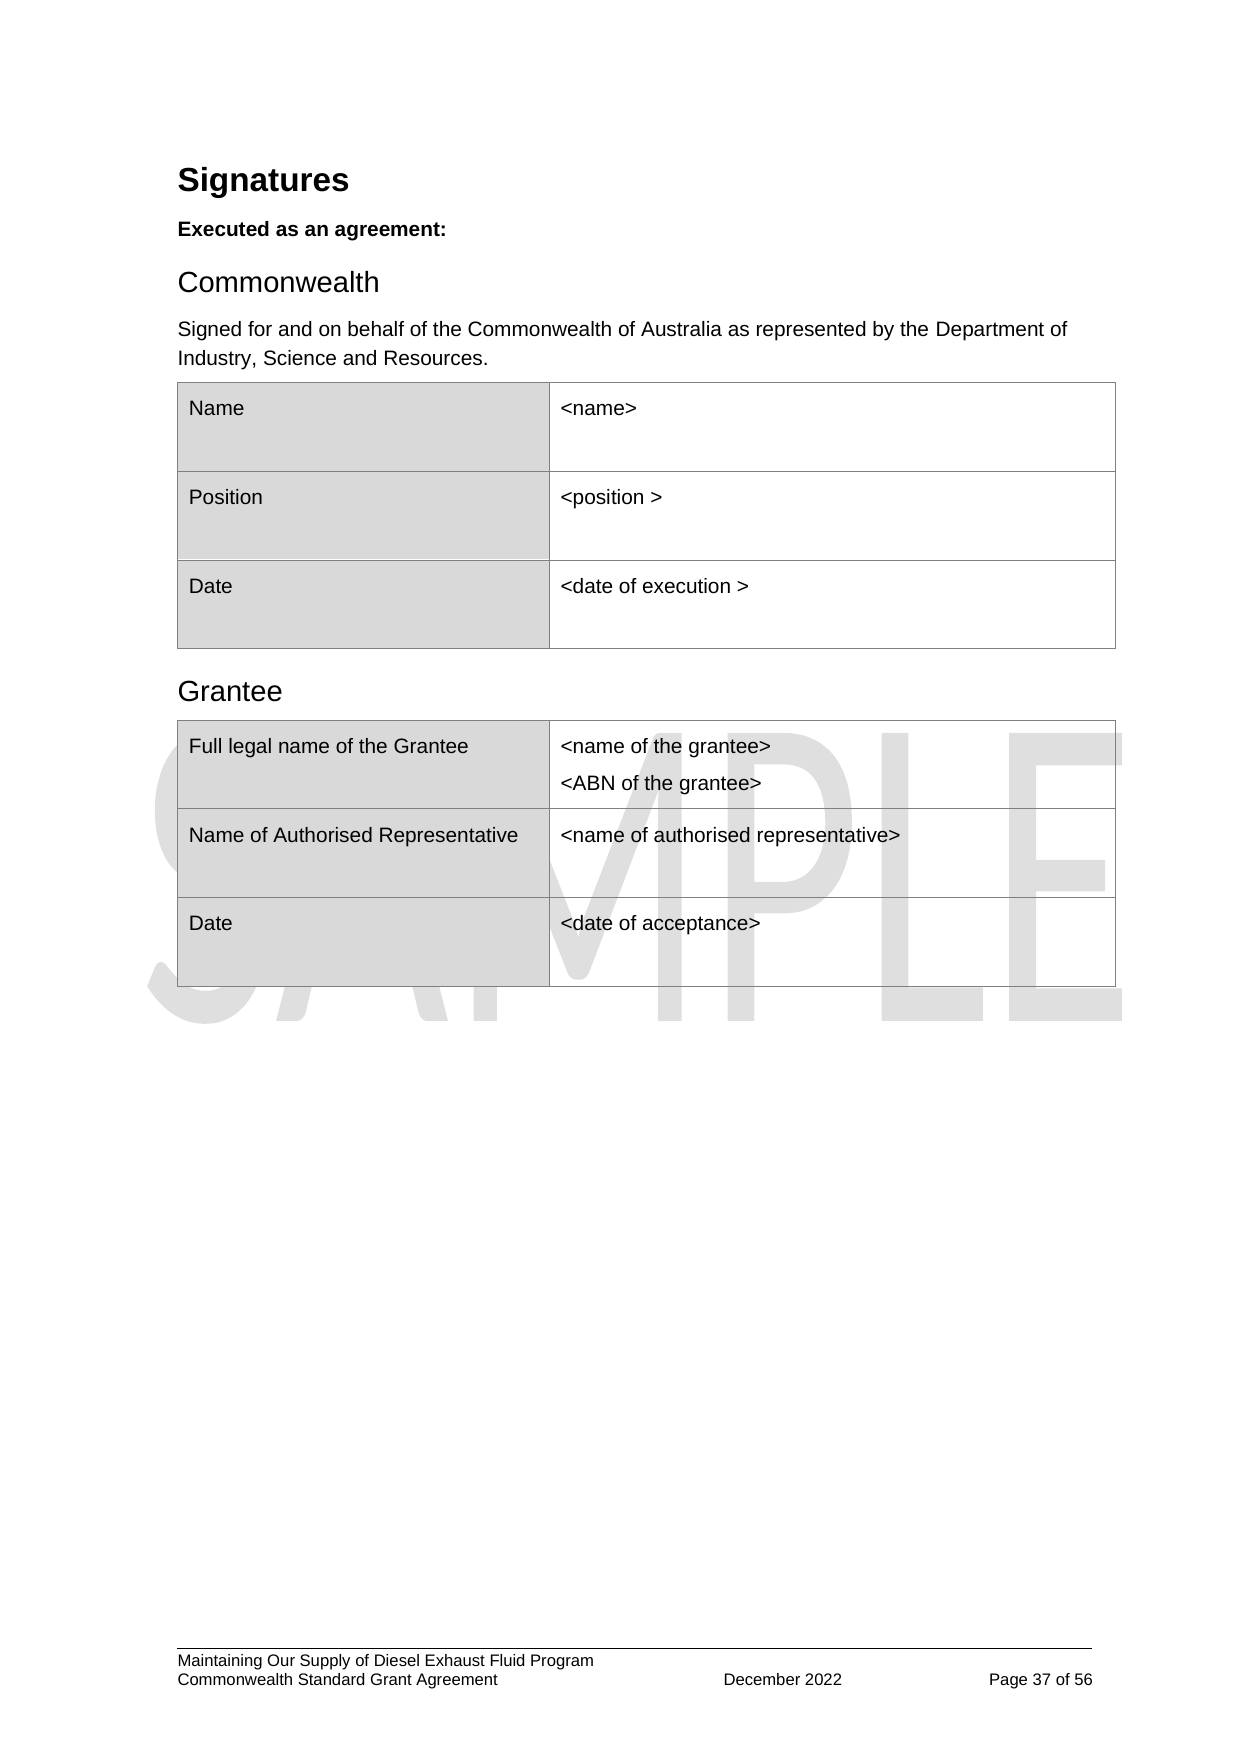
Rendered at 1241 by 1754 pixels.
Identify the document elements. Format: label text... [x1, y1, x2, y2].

text Signed for and on behalf of the Commonwealth of Australia as represented by the Department of Industry, Science and Resources. [177, 311, 1092, 370]
table_header <name> [550, 383, 1115, 471]
subtitle Commonwealth [177, 265, 1092, 299]
table_header Full legal name of the Grantee [178, 721, 549, 808]
table_cell Position [178, 472, 549, 559]
text Executed as an agreement: [177, 211, 1092, 240]
table_header <name of the grantee> <ABN of the grantee> [550, 721, 1115, 808]
subtitle Signatures [177, 160, 1092, 199]
table_cell Name of Authorised Representative [178, 809, 549, 897]
table_header Name [178, 383, 549, 471]
table_cell <name of authorised representative> [550, 809, 1115, 897]
table_cell Date [178, 561, 549, 648]
table_cell <date of execution > [550, 561, 1115, 648]
table_cell <position > [550, 472, 1115, 559]
subtitle Grantee [177, 674, 1092, 707]
table_cell Date [178, 898, 549, 986]
table_cell <date of acceptance> [550, 898, 1115, 986]
